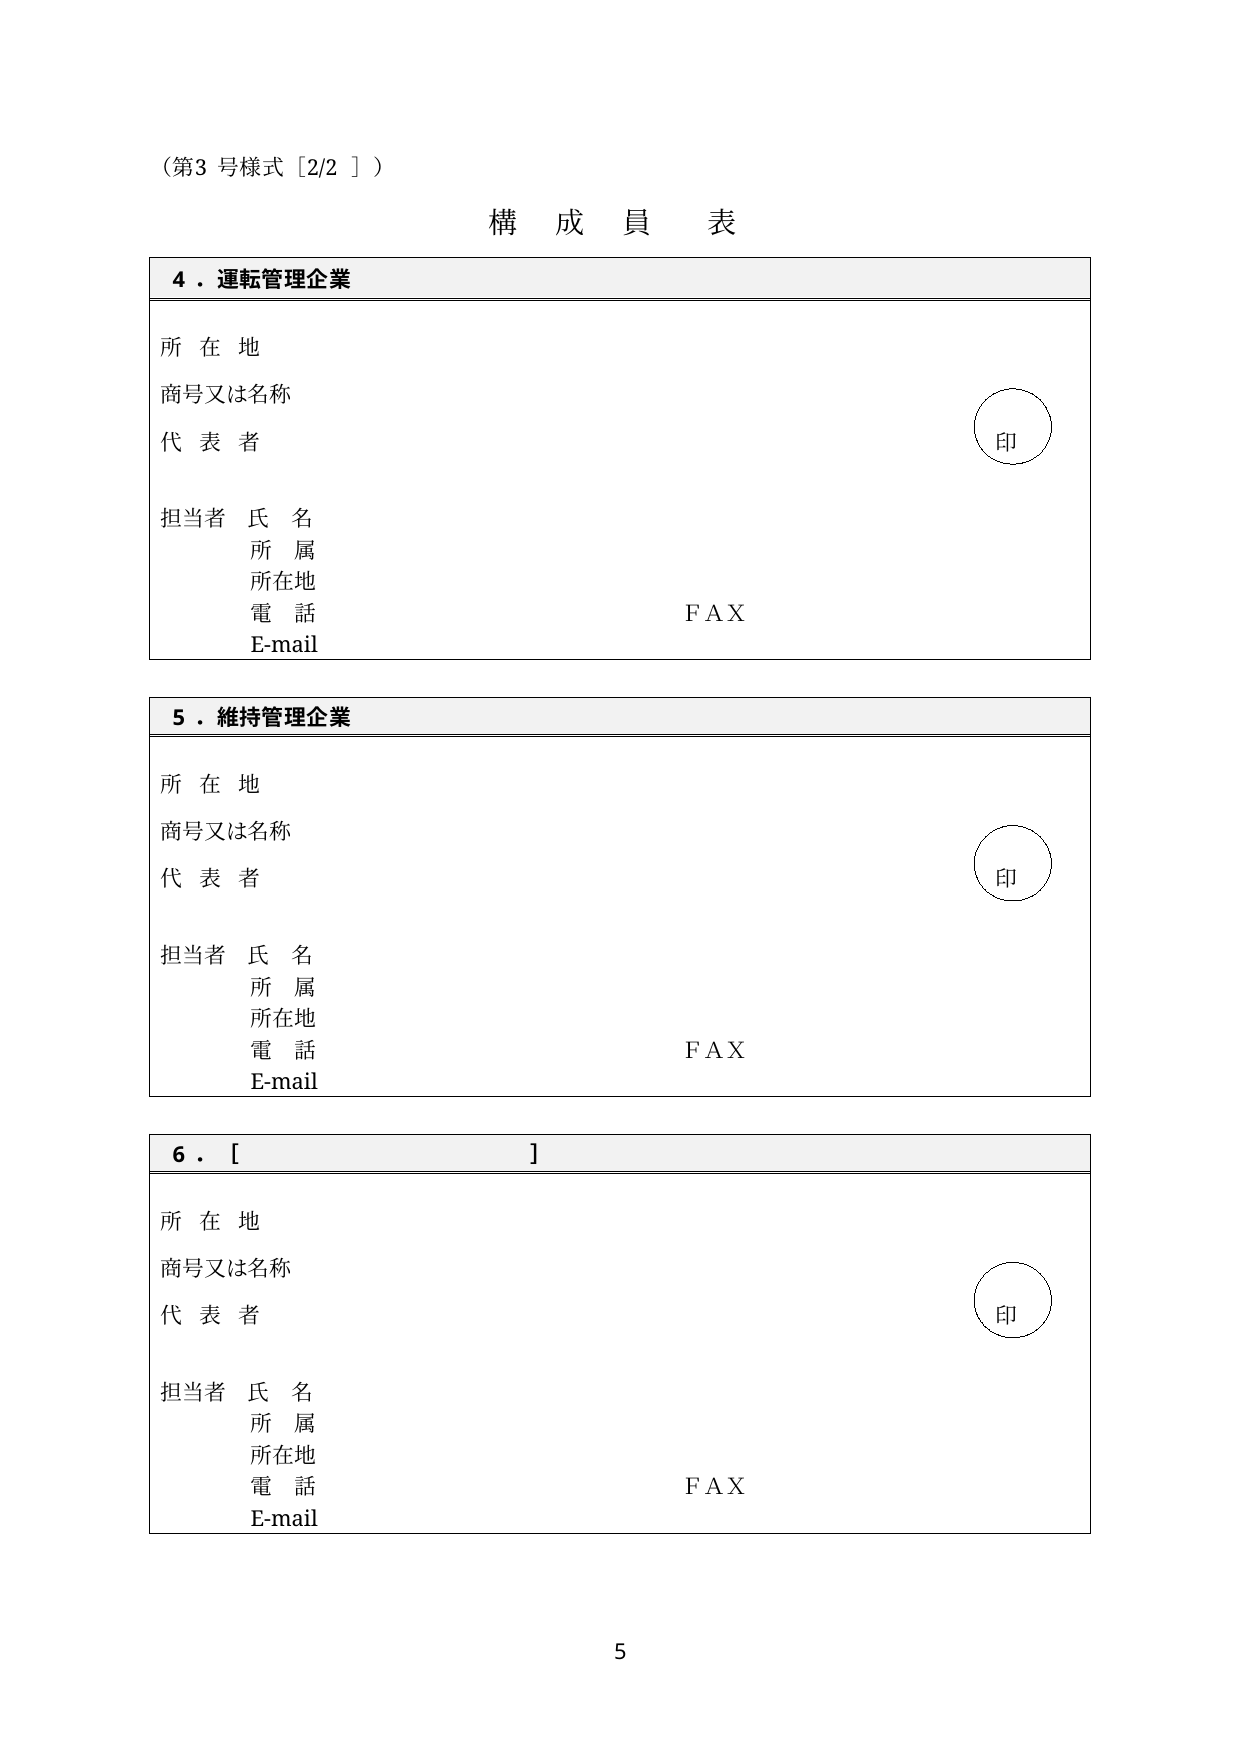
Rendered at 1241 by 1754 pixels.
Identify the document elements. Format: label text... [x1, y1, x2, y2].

table_header 4．運転管理企業 [150, 258, 1090, 297]
text （第3号様式［2/2］） [150, 148, 1090, 184]
table_header 5．維持管理企業 [150, 698, 1090, 734]
text 構成員表 [150, 184, 1090, 257]
table_cell 所在地 商号又は名称 代表者 印 担当者 氏 名 所 属 所在地 電 話 ＦＡＸ E-mail [150, 301, 1090, 659]
table_cell 所在地 商号又は名称 代表者 印 担当者 氏 名 所 属 所在地 電 話 ＦＡＸ E-mail [150, 1174, 1090, 1533]
table_header 6．［ ］ [150, 1135, 1090, 1171]
table_cell 所在地 商号又は名称 代表者 印 担当者 氏 名 所 属 所在地 電 話 ＦＡＸ E-mail [150, 737, 1090, 1096]
